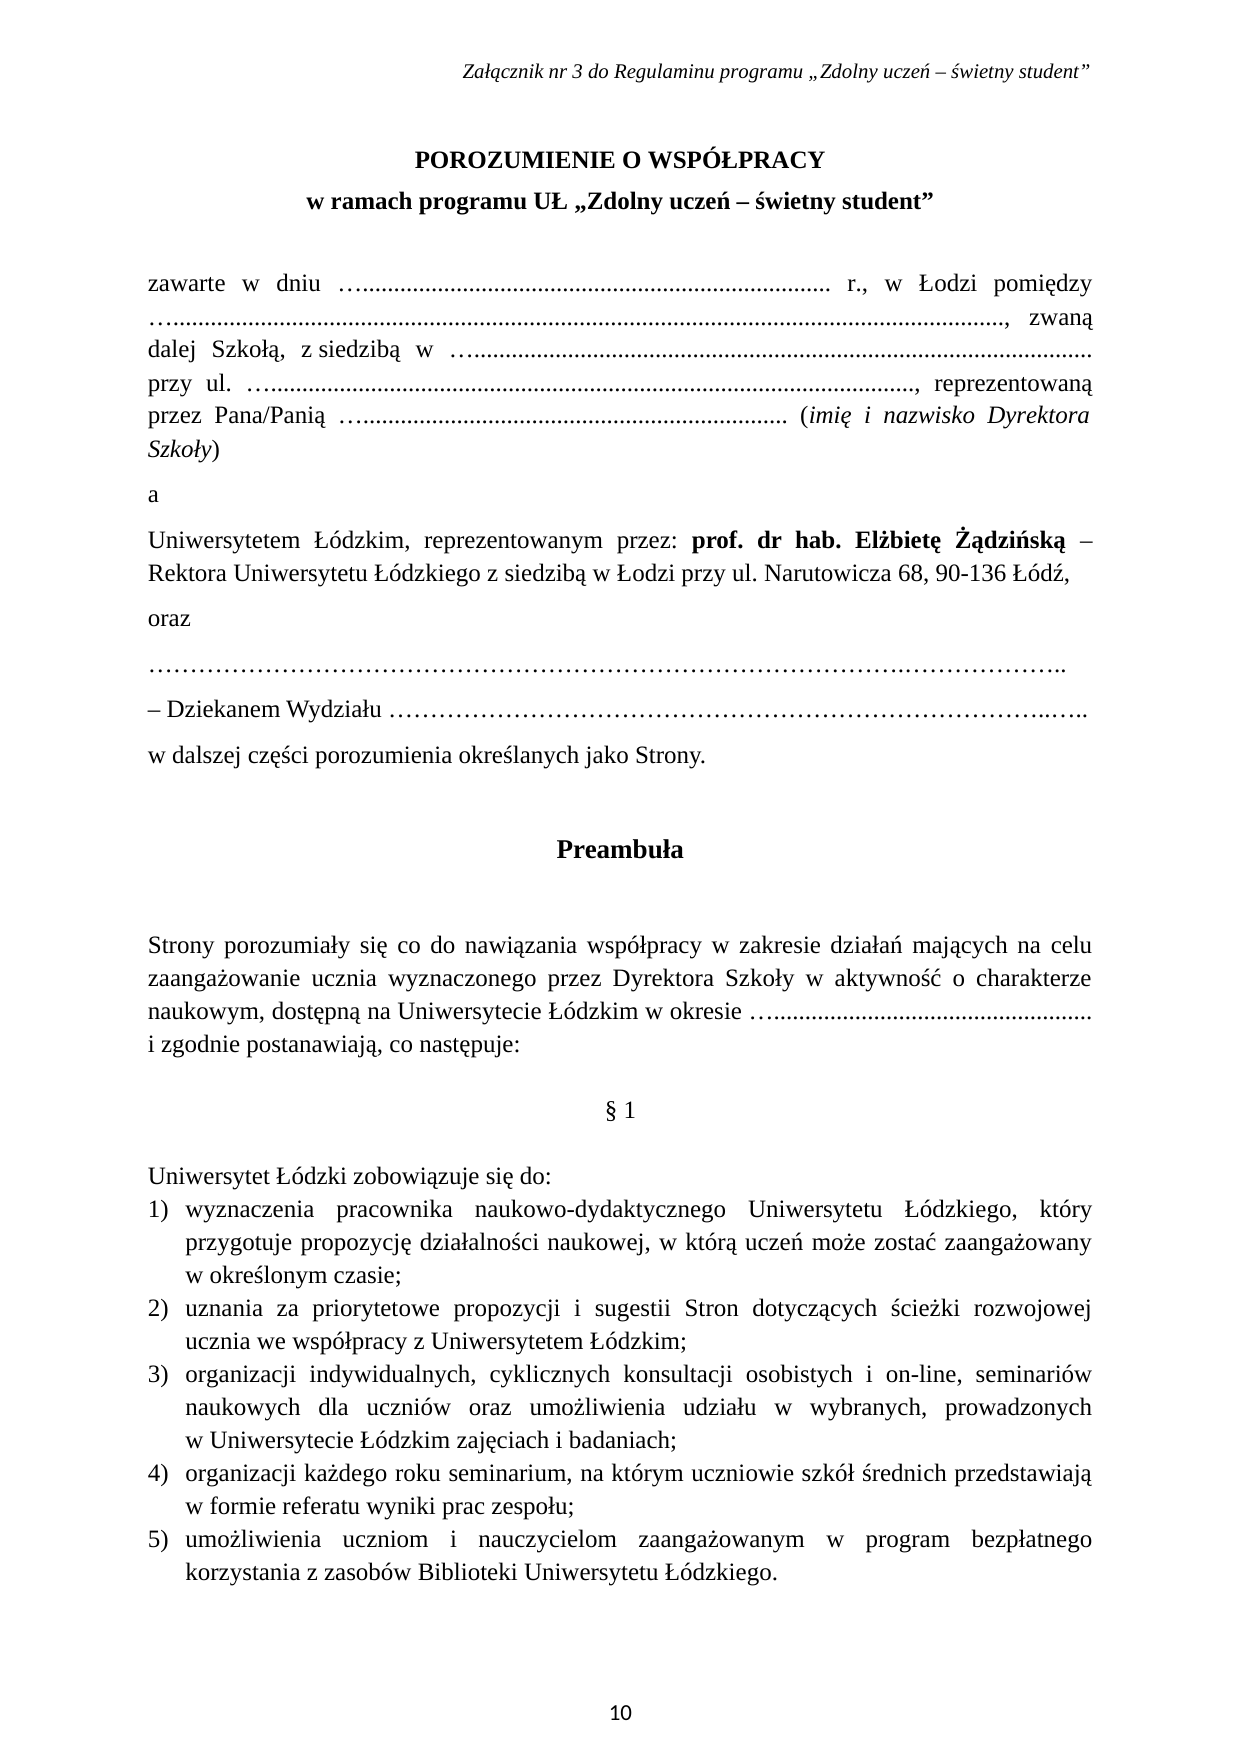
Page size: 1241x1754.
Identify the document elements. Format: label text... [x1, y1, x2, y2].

text a [148, 479, 1093, 508]
text – Dziekanem Wydziału ……………………………………………………………………..….. [148, 694, 1093, 723]
text Załącznik nr 3 do Regulaminu programu „Zdolny uczeń – świetny student” [148, 59, 1093, 83]
text w ramach programu UŁ „Zdolny uczeń – świetny student” [148, 186, 1093, 215]
text zawarte w dniu …........................................................................... r., w Łodzi pomiędzy …....................................................................................................................................., zwaną dalej Szkołą, z siedzibą w …................................................................................................... przy ul. …......................................................................................................., reprezentowaną przez Pana/Panią ….................................................................... (imię i nazwisko Dyrektora Szkoły) [148, 268, 1093, 462]
list organizacji indywidualnych, cyklicznych konsultacji osobistych i on-line, seminariów naukowych dla uczniów oraz umożliwienia udziału w wybranych, prowadzonych w Uniwersytecie Łódzkim zajęciach i badaniach; [148, 1359, 1093, 1454]
text ……………………………………………………………………………….……………….. [148, 649, 1093, 677]
text § 1 [148, 1095, 1093, 1124]
text Preambuła [148, 833, 1093, 865]
list uznania za priorytetowe propozycji i sugestii Stron dotyczących ścieżki rozwojowej ucznia we współpracy z Uniwersytetem Łódzkim; [148, 1293, 1093, 1355]
text Strony porozumiały się co do nawiązania współpracy w zakresie działań mających na celu zaangażowanie ucznia wyznaczonego przez Dyrektora Szkoły w aktywność o charakterze naukowym, dostępną na Uniwersytecie Łódzkim w okresie …................................................... i zgodnie postanawiają, co następuje: [148, 930, 1093, 1058]
text oraz [148, 603, 1093, 632]
text w dalszej części porozumienia określanych jako Strony. [148, 740, 1093, 768]
list umożliwienia uczniom i nauczycielom zaangażowanym w program bezpłatnego korzystania z zasobów Biblioteki Uniwersytetu Łódzkiego. [148, 1524, 1093, 1586]
text Uniwersytet Łódzki zobowiązuje się do: [148, 1161, 1093, 1190]
text POROZUMIENIE O WSPÓŁPRACY [148, 145, 1093, 173]
text Uniwersytetem Łódzkim, reprezentowanym przez: prof. dr hab. Elżbietę Żądzińską – Rektora Uniwersytetu Łódzkiego z siedzibą w Łodzi przy ul. Narutowicza 68, 90-136 Łódź, [148, 525, 1093, 586]
list wyznaczenia pracownika naukowo-dydaktycznego Uniwersytetu Łódzkiego, który przygotuje propozycję działalności naukowej, w którą uczeń może zostać zaangażowany w określonym czasie; [148, 1194, 1093, 1289]
list organizacji każdego roku seminarium, na którym uczniowie szkół średnich przedstawiają w formie referatu wyniki prac zespołu; [148, 1458, 1093, 1520]
